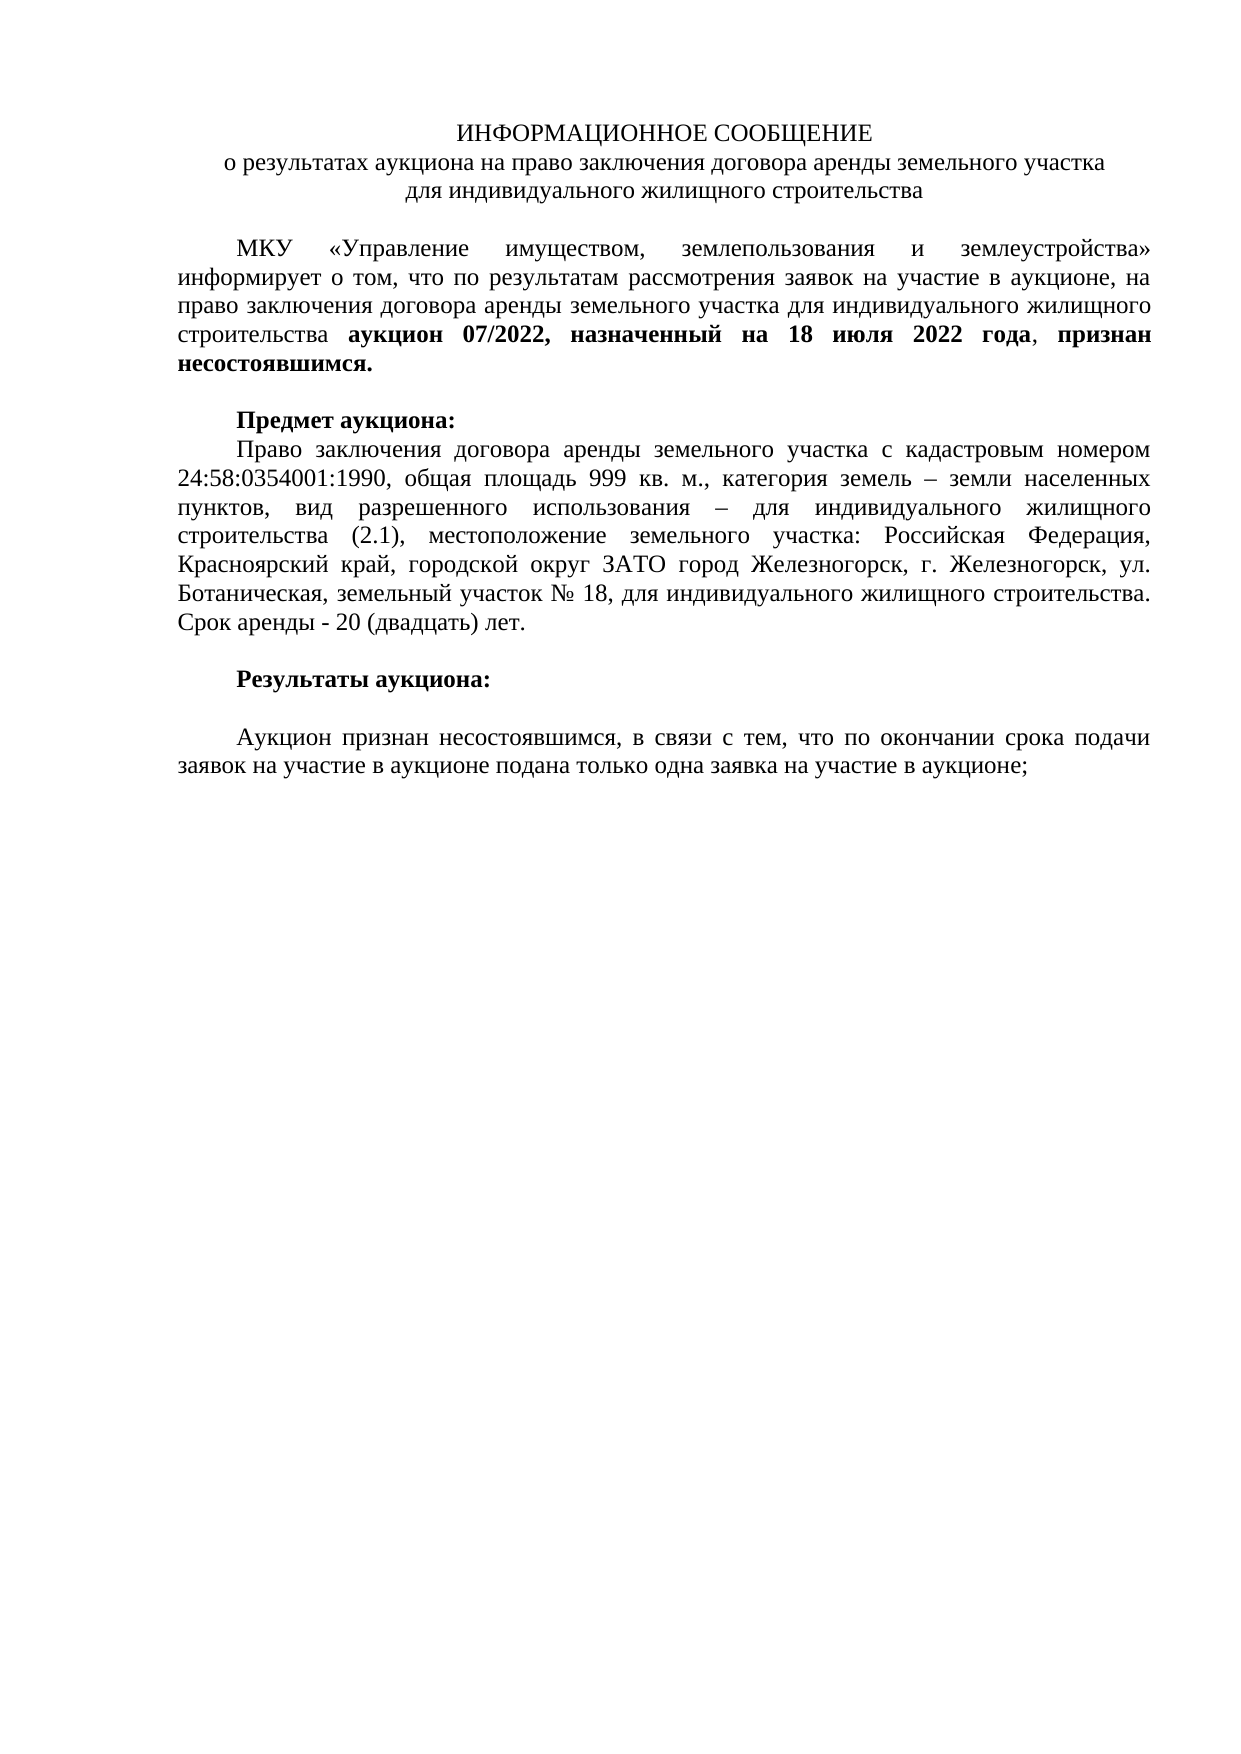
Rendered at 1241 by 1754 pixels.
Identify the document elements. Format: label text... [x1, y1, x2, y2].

list ИНФОРМАЦИОННОЕ СООБЩЕНИЕ [177, 118, 1152, 147]
text Результаты аукциона: [177, 664, 1152, 693]
text Аукцион признан несостоявшимся, в связи с тем, что по окончании срока подачи заявок на участие в аукционе подана только одна заявка на участие в аукционе; [177, 722, 1152, 779]
text Право заключения договора аренды земельного участка с кадастровым номером 24:58:0354001:1990, общая площадь 999 кв. м., категория земель – земли населенных пунктов, вид разрешенного использования – для индивидуального жилищного строительства (2.1), местоположение земельного участка: Российская Федерация, Красноярский край, городской округ ЗАТО город Железногорск, г. Железногорск, ул. Ботаническая, земельный участок № 18, для индивидуального жилищного строительства. Срок аренды - 20 (двадцать) лет. [177, 434, 1152, 636]
text Предмет аукциона: [177, 406, 1152, 434]
text МКУ «Управление имуществом, землепользования и землеустройства» информирует о том, что по результатам рассмотрения заявок на участие в аукционе, на право заключения договора аренды земельного участка для индивидуального жилищного строительства аукцион 07/2022, назначенный на 18 июля 2022 года, признан несостоявшимся. [177, 233, 1152, 377]
text о результатах аукциона на право заключения договора аренды земельного участка для индивидуального жилищного строительства [177, 147, 1152, 204]
